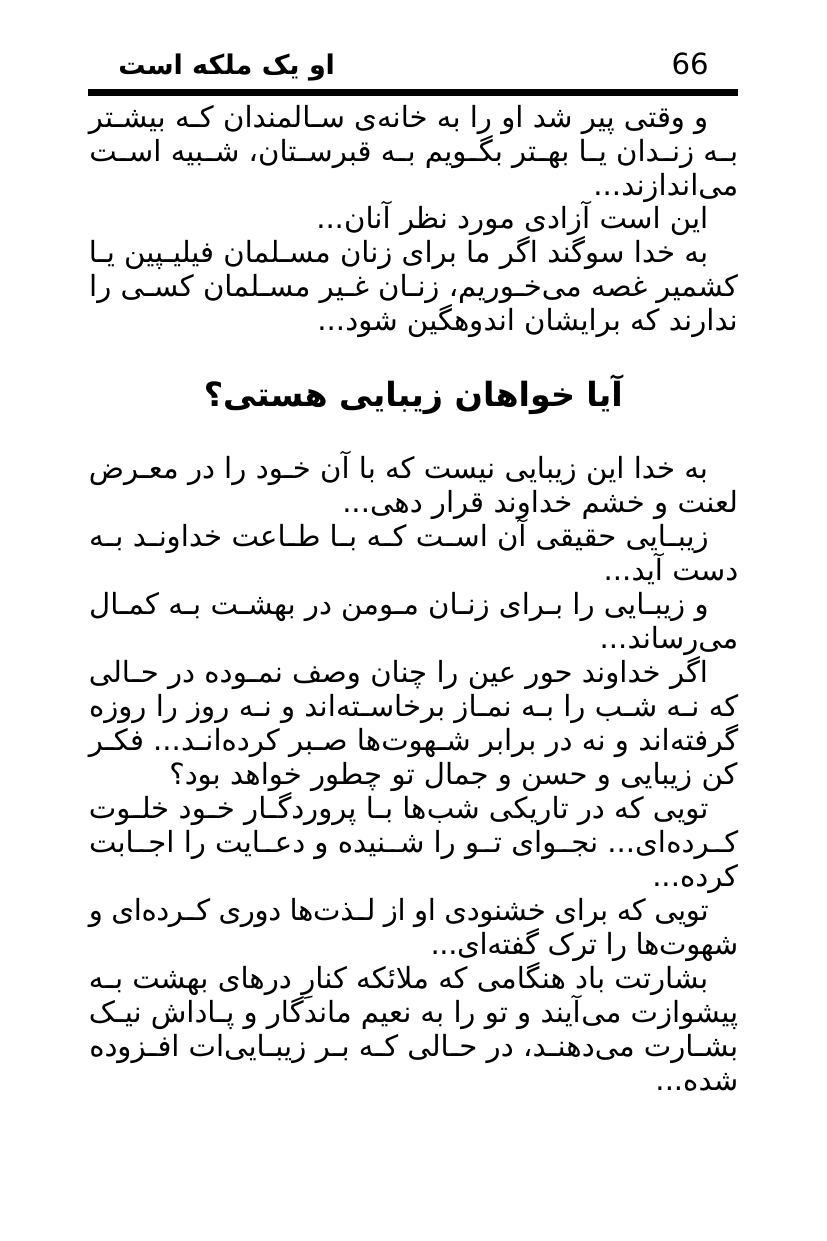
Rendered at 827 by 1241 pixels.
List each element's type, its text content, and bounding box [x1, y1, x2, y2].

text به خدا این زیبایی نیست که با آن خود را در معرض لعنت و خشم خداوند قرار دهی... [89, 452, 738, 519]
text و زیبایی را برای زنان مومن در بهشت به کمال می‌رساند... [89, 587, 738, 655]
text تویی که برای خشنودی او از لذت‌ها دوری کرده‌ای و شهوت‌ها را ترک گفته‌ای... [89, 893, 738, 961]
text زیبایی حقیقی آن است که با طاعت خداوند به دست آید... [89, 519, 738, 587]
text تویی که در تاریکی شب‌ها با پروردگار خود خلوت کرده‌ای... نجوای تو را شنیده و دعایت را اجابت کرده... [89, 791, 738, 893]
text به خدا سوگند اگر ما برای زنان مسلمان فیلیپین یا کشمیر غصه می‌خوریم، زنان غیر مسلمان کسی را ندارند که برایشان اندوهگین شود... [89, 236, 738, 338]
text بشارتت باد هنگامی که ملائکه کنارِ درهای بهشت به پیشوازت می‌آیند و تو را به نعیم ماندگار و پاداش نیک بشارت می‌دهند، در حالی که بر زیبایی‌ات افزوده شده... [89, 961, 738, 1097]
text اگر خداوند حور عین را چنان وصف نموده در حالی که نه شب را به نماز برخاسته‌اند و نه روز را روزه گرفته‌اند و نه در برابر شهوت‌ها صبر کرده‌اند... فکر کن زیبایی و حسن و جمال تو چطور خواهد بود؟ [89, 655, 738, 791]
text آیا خواهان زیبایی هستی؟ [89, 375, 738, 414]
text این است آزادی مورد نظر آنان... [89, 202, 738, 236]
text و وقتی پیر شد او را به خانه‌ی سالمندان که بیشتر به زندان یا بهتر بگویم به قبرستان، شبیه است می‌اندازند... [89, 100, 738, 202]
